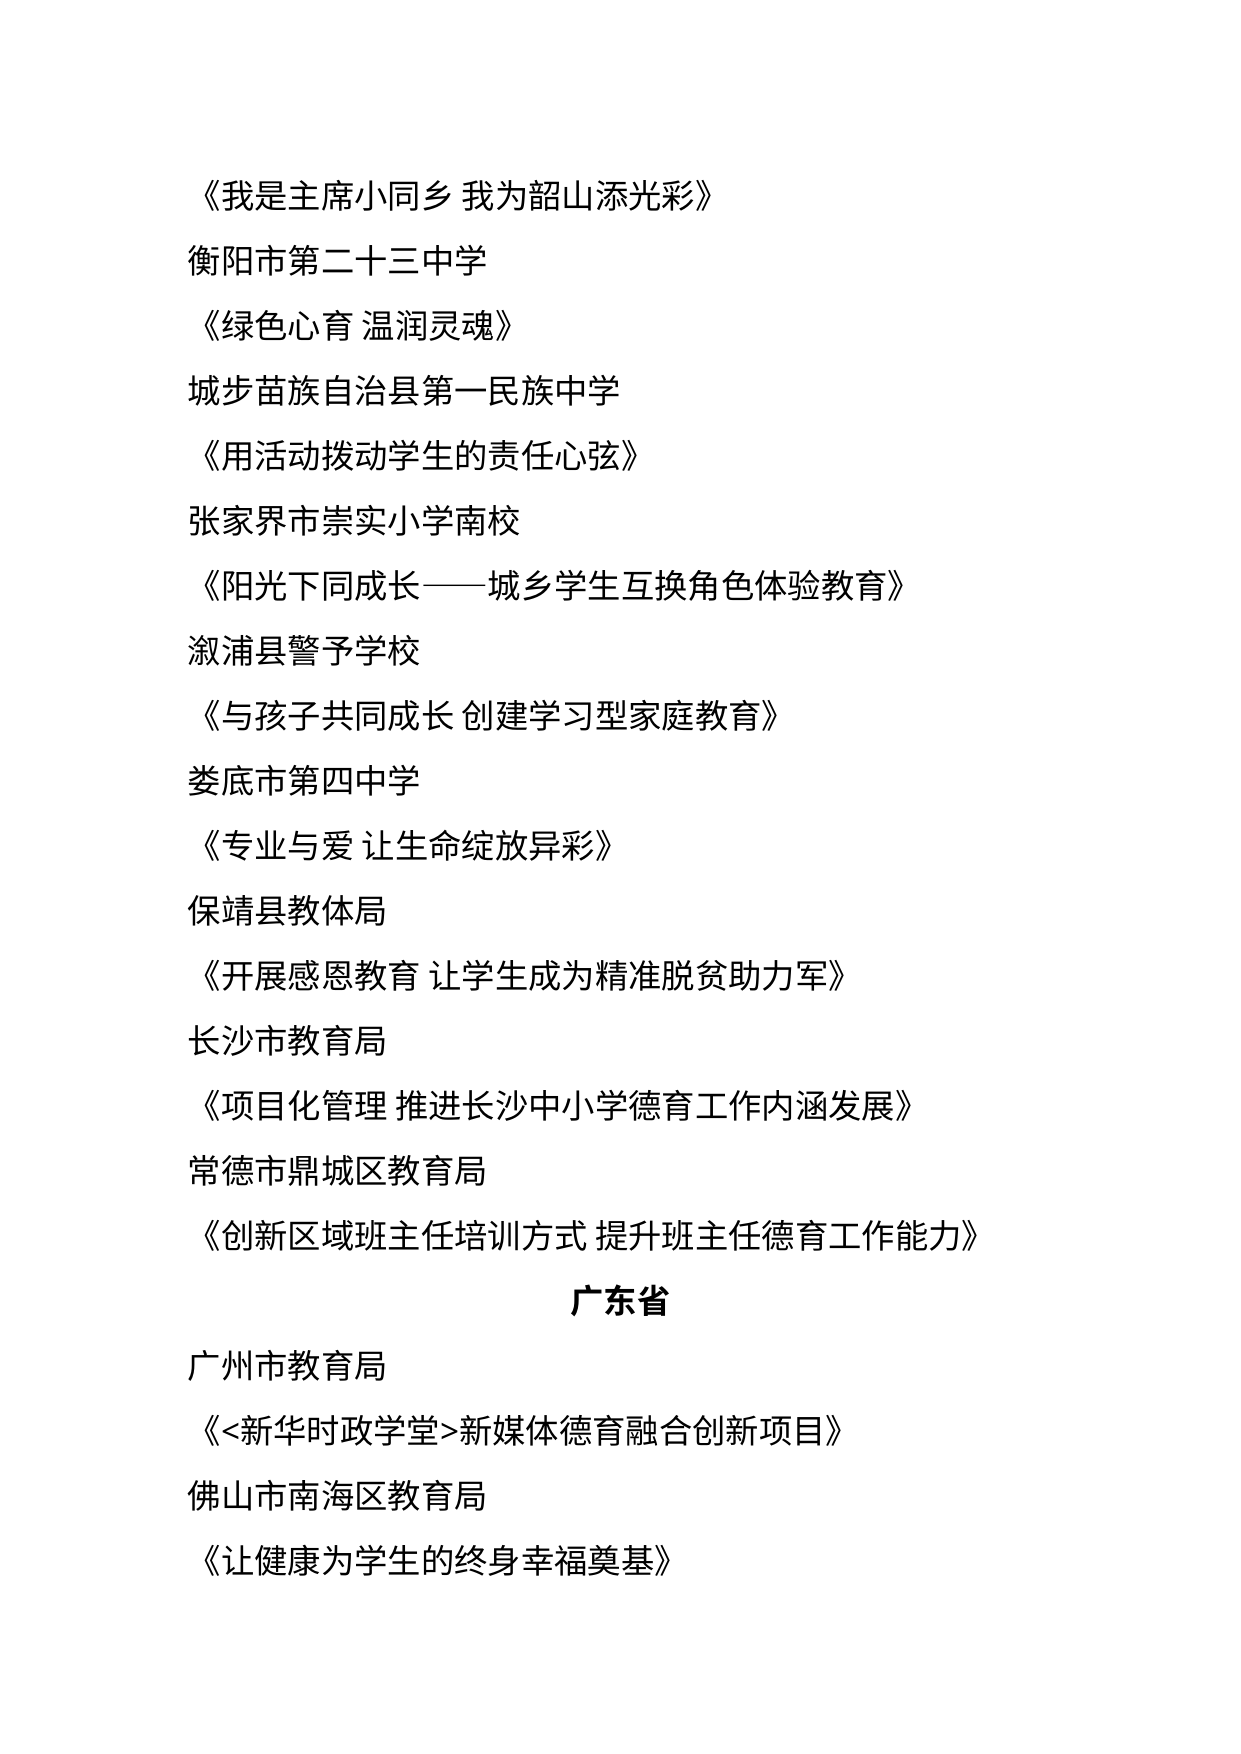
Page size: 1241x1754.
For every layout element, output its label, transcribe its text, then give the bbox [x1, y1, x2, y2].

text 《让健康为学生的终身幸福奠基》 [187, 1527, 1053, 1592]
text 保靖县教体局 [187, 877, 1053, 942]
text 《开展感恩教育 让学生成为精准脱贫助力军》 [187, 942, 1053, 1007]
text 长沙市教育局 [187, 1007, 1053, 1072]
text 衡阳市第二十三中学 [187, 227, 1053, 292]
text 《与孩子共同成长 创建学习型家庭教育》 [187, 682, 1053, 747]
text 《创新区域班主任培训方式 提升班主任德育工作能力》 [187, 1202, 1053, 1267]
text 《项目化管理 推进长沙中小学德育工作内涵发展》 [187, 1072, 1053, 1137]
text 《用活动拨动学生的责任心弦》 [187, 422, 1053, 487]
text 佛山市南海区教育局 [187, 1462, 1053, 1527]
text 溆浦县警予学校 [187, 617, 1053, 682]
text 《<新华时政学堂>新媒体德育融合创新项目》 [187, 1397, 1053, 1462]
text 广东省 [187, 1267, 1053, 1332]
text 常德市鼎城区教育局 [187, 1137, 1053, 1202]
text 张家界市崇实小学南校 [187, 487, 1053, 552]
text 城步苗族自治县第一民族中学 [187, 357, 1053, 422]
text 《我是主席小同乡 我为韶山添光彩》 [187, 162, 1053, 227]
text 娄底市第四中学 [187, 747, 1053, 812]
text 《专业与爱 让生命绽放异彩》 [187, 812, 1053, 877]
text 《阳光下同成长——城乡学生互换角色体验教育》 [187, 552, 1053, 617]
text 广州市教育局 [187, 1332, 1053, 1397]
text 《绿色心育 温润灵魂》 [187, 292, 1053, 357]
